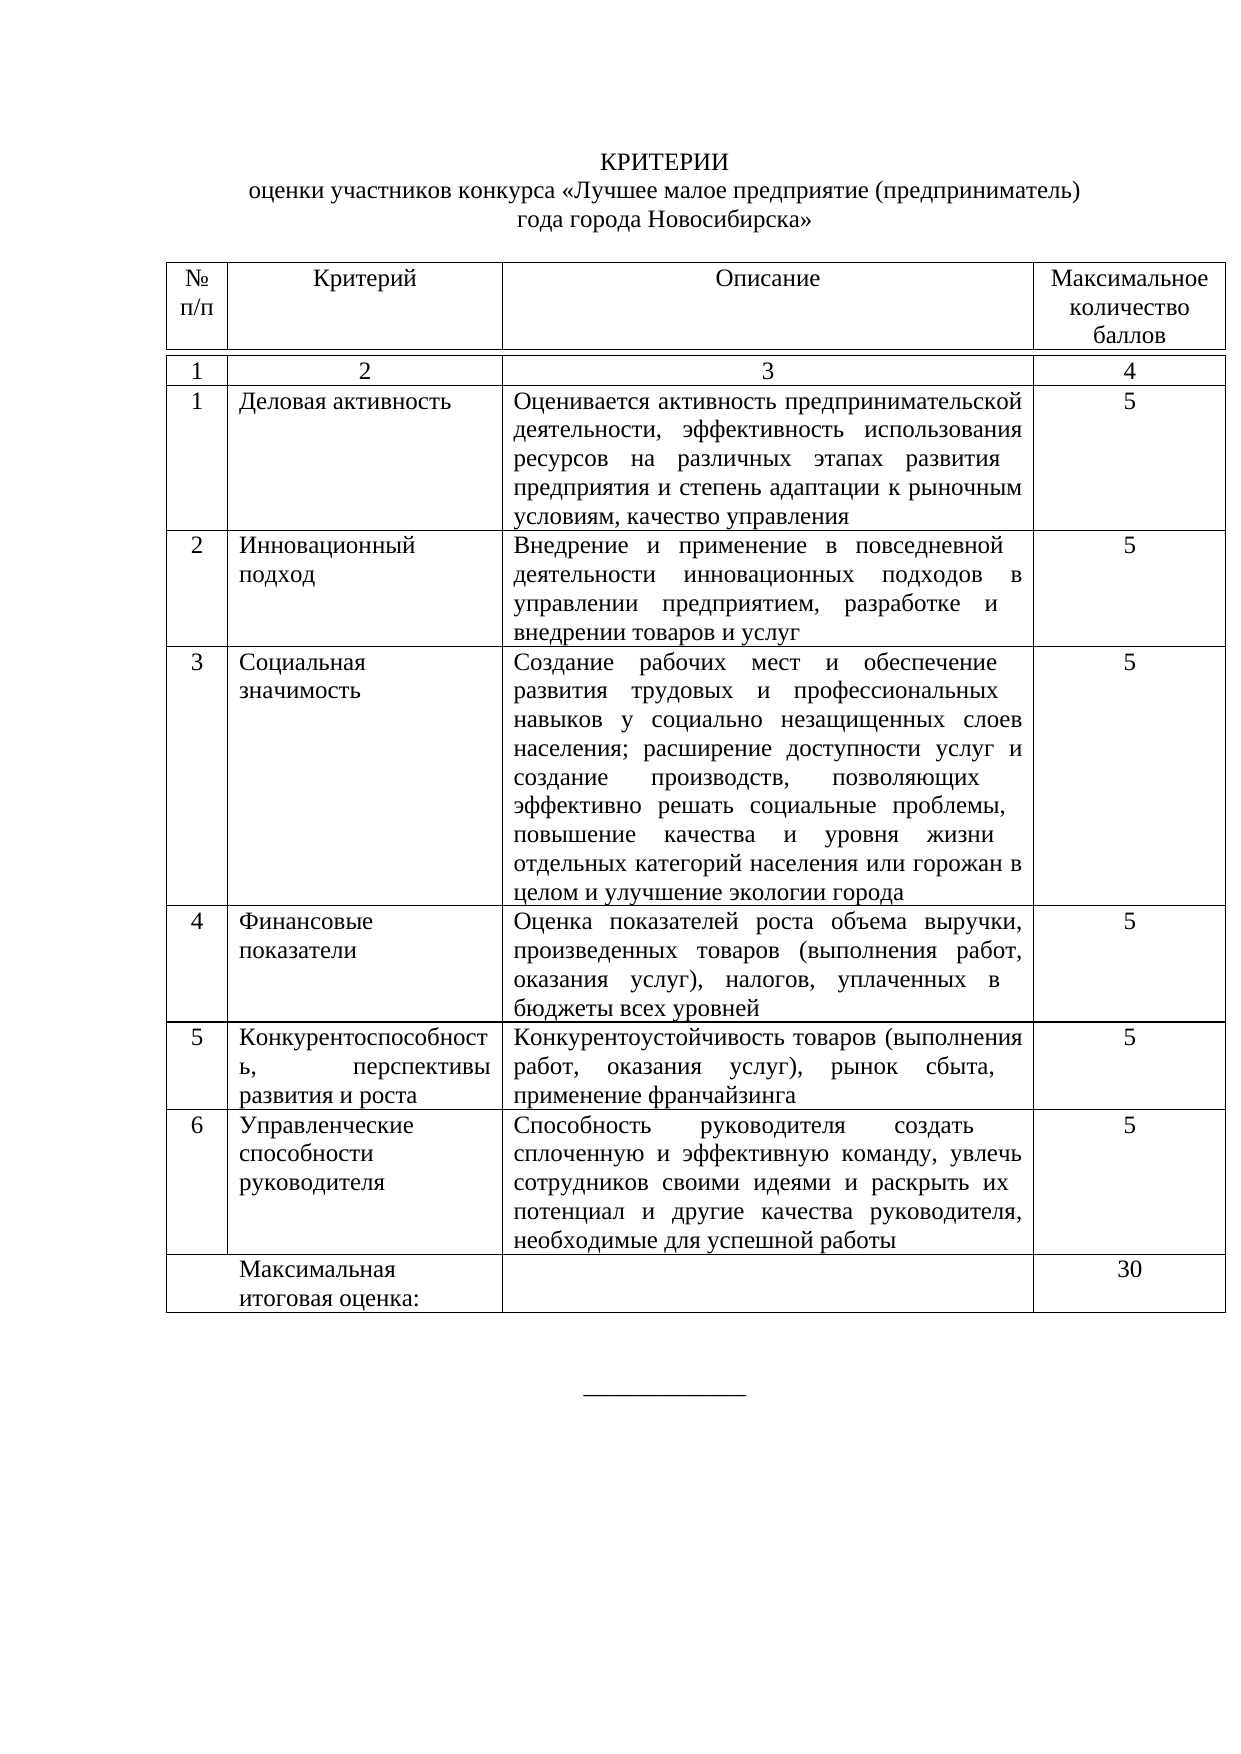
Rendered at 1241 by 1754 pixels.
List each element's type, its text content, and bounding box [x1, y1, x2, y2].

table_header Описание [503, 263, 1033, 349]
table_cell Внедрение и применение в повседневной деятельности инновационных подходов в управлении предприятием, разработке и внедрении товаров и услуг [503, 531, 1033, 646]
table_cell Оценивается активность предпринимательской деятельности, эффективность использования ресурсов на различных этапах развития предприятия и степень адаптации к рыночным условиям, качество управления [503, 386, 1033, 529]
table_cell Социальная значимость [228, 647, 502, 905]
table_cell [167, 1255, 228, 1312]
table_cell 6 [167, 1110, 227, 1253]
table_cell Оценка показателей роста объема выручки, произведенных товаров (выполнения работ, оказания услуг), налогов, уплаченных в бюджеты всех уровней [503, 906, 1033, 1021]
table_cell 5 [167, 1023, 227, 1109]
table_cell 5 [1034, 531, 1225, 646]
table_cell 5 [1034, 1110, 1225, 1253]
text оценки участников конкурса «Лучшее малое предприятие (предприниматель) [177, 176, 1152, 204]
table_cell Финансовые показатели [228, 906, 502, 1021]
table_header 3 [503, 356, 1033, 385]
text _____________ [177, 1371, 1152, 1399]
table_cell 1 [167, 386, 227, 529]
table_cell Конкурентоустойчивость товаров (выполнения работ, оказания услуг), рынок сбыта, применение франчайзинга [503, 1023, 1033, 1109]
table_cell Создание рабочих мест и обеспечение развития трудовых и профессиональных навыков у социально незащищенных слоев населения; расширение доступности услуг и создание производств, позволяющих эффективно решать социальные проблемы, повышение качества и уровня жизни отдельных категорий населения или горожан в целом и улучшение экологии города [503, 647, 1033, 905]
table_header Критерий [228, 263, 502, 349]
text КРИТЕРИИ [177, 147, 1152, 176]
table_cell Деловая активность [228, 386, 502, 529]
table_cell [503, 1255, 1033, 1312]
table_cell 5 [1034, 906, 1225, 1021]
table_header 1 [167, 356, 227, 385]
table_cell 3 [167, 647, 227, 905]
table_cell 2 [167, 531, 227, 646]
table_cell Конкурентоспособность, перспективы развития и роста [228, 1023, 502, 1109]
table_header Максимальное количество баллов [1034, 263, 1225, 349]
table_header 2 [228, 356, 502, 385]
table_cell 4 [167, 906, 227, 1021]
table_cell 5 [1034, 647, 1225, 905]
table_cell Инновационный подход [228, 531, 502, 646]
table_header 4 [1034, 356, 1225, 385]
table_cell Максимальная итоговая оценка: [228, 1255, 502, 1312]
table_cell 30 [1034, 1255, 1225, 1312]
table_cell 5 [1034, 1023, 1225, 1109]
text года города Новосибирска» [177, 204, 1152, 233]
table_cell Управленческие способности руководителя [228, 1110, 502, 1253]
table_header № п/п [167, 263, 227, 349]
table_cell Способность руководителя создать сплоченную и эффективную команду, увлечь сотрудников своими идеями и раскрыть их потенциал и другие качества руководителя, необходимые для успешной работы [503, 1110, 1033, 1253]
table_cell 5 [1034, 386, 1225, 529]
